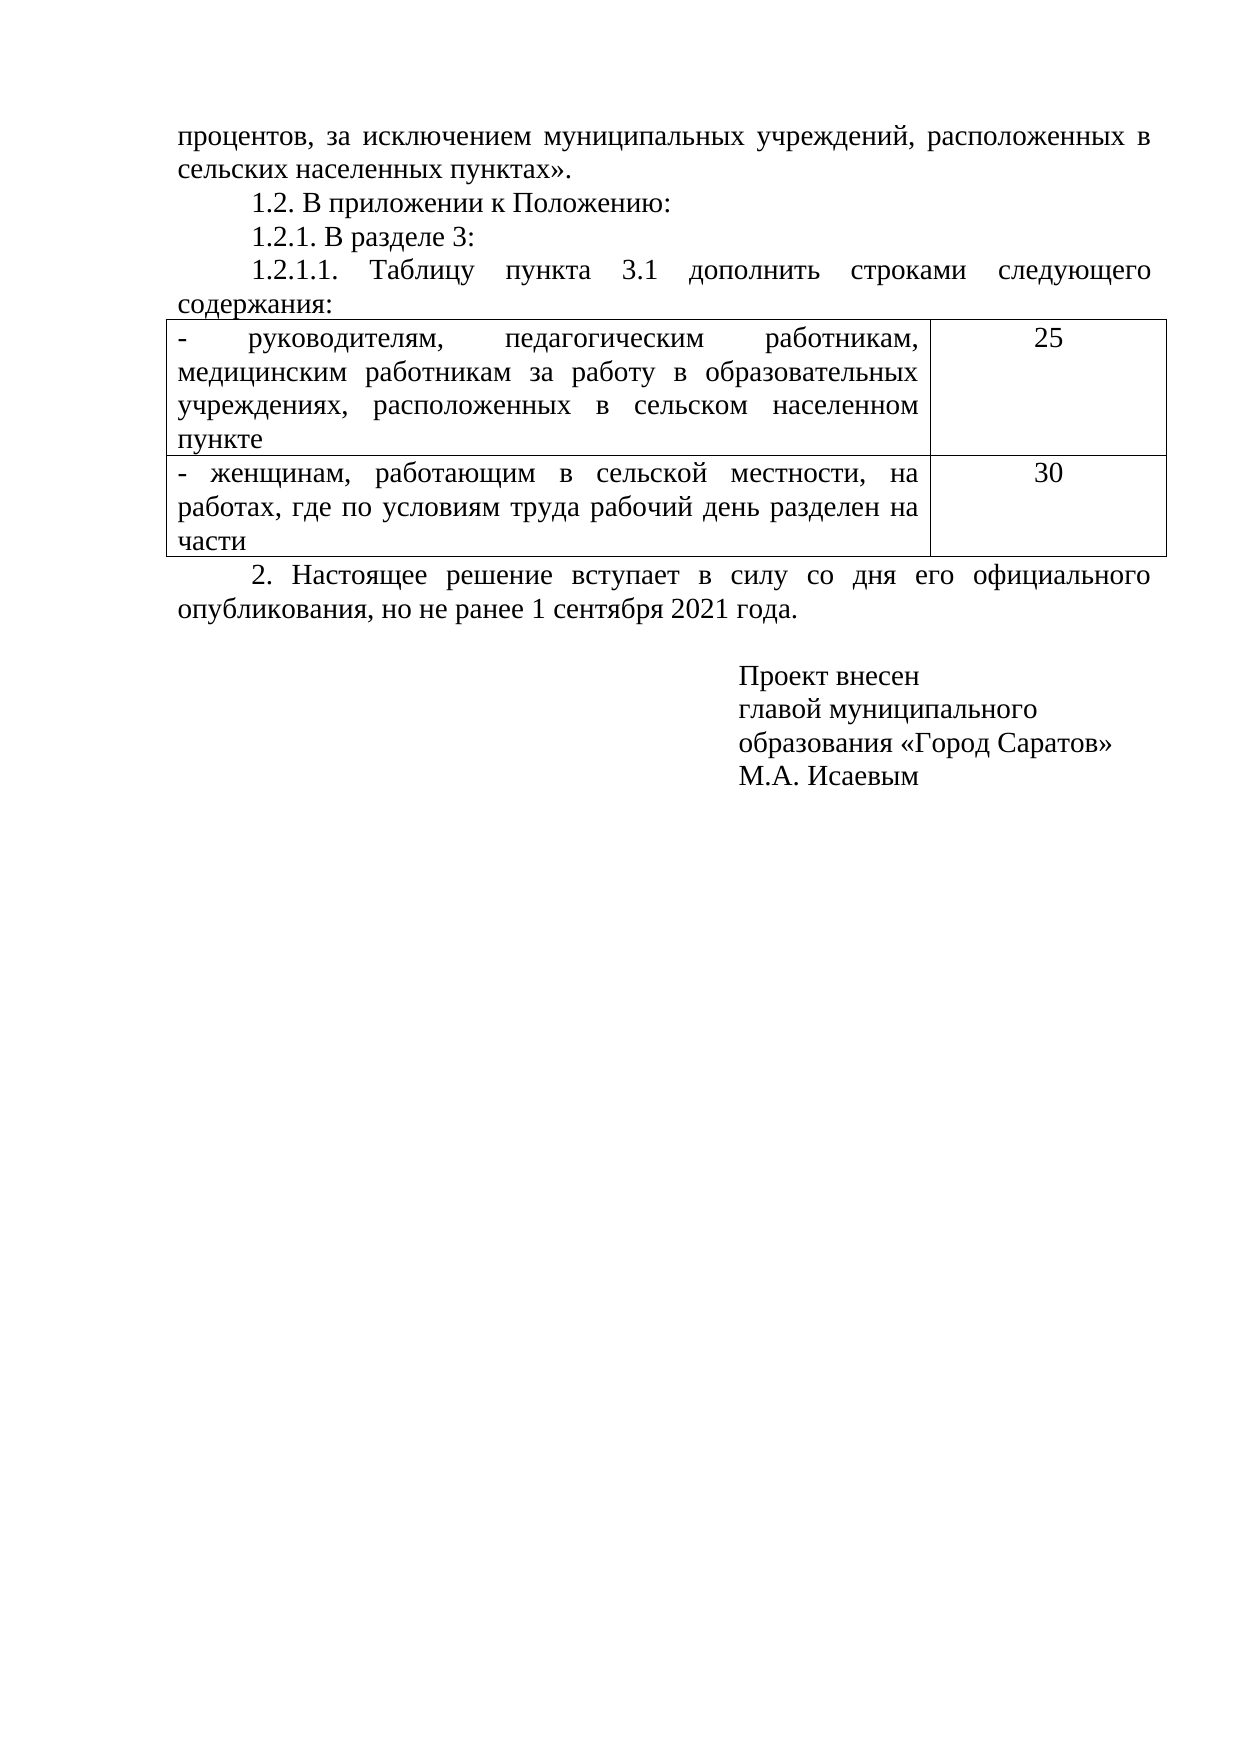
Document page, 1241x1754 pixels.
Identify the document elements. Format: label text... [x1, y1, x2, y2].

text образования «Город Саратов» [738, 725, 1240, 758]
table_header - руководителям, педагогическим работникам, медицинским работникам за работу в образовательных учреждениях, расположенных в сельском населенном пункте [167, 320, 930, 454]
text 1.2. В приложении к Положению: [177, 185, 1152, 219]
table_cell - женщинам, работающим в сельской местности, на работах, где по условиям труда рабочий день разделен на части [167, 456, 930, 556]
text главой муниципального [738, 691, 1240, 725]
text Проект внесен [738, 658, 1240, 691]
table_header 25 [931, 320, 1166, 454]
text 1.2.1.1. Таблицу пункта 3.1 дополнить строками следующего содержания: [177, 252, 1152, 319]
text М.А. Исаевым [738, 758, 1240, 792]
text 1.2.1. В разделе 3: [177, 219, 1152, 252]
text 2. Настоящее решение вступает в силу со дня его официального опубликования, но не ранее 1 сентября 2021 года. [177, 557, 1152, 624]
table_cell 30 [931, 456, 1166, 556]
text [177, 118, 1152, 185]
